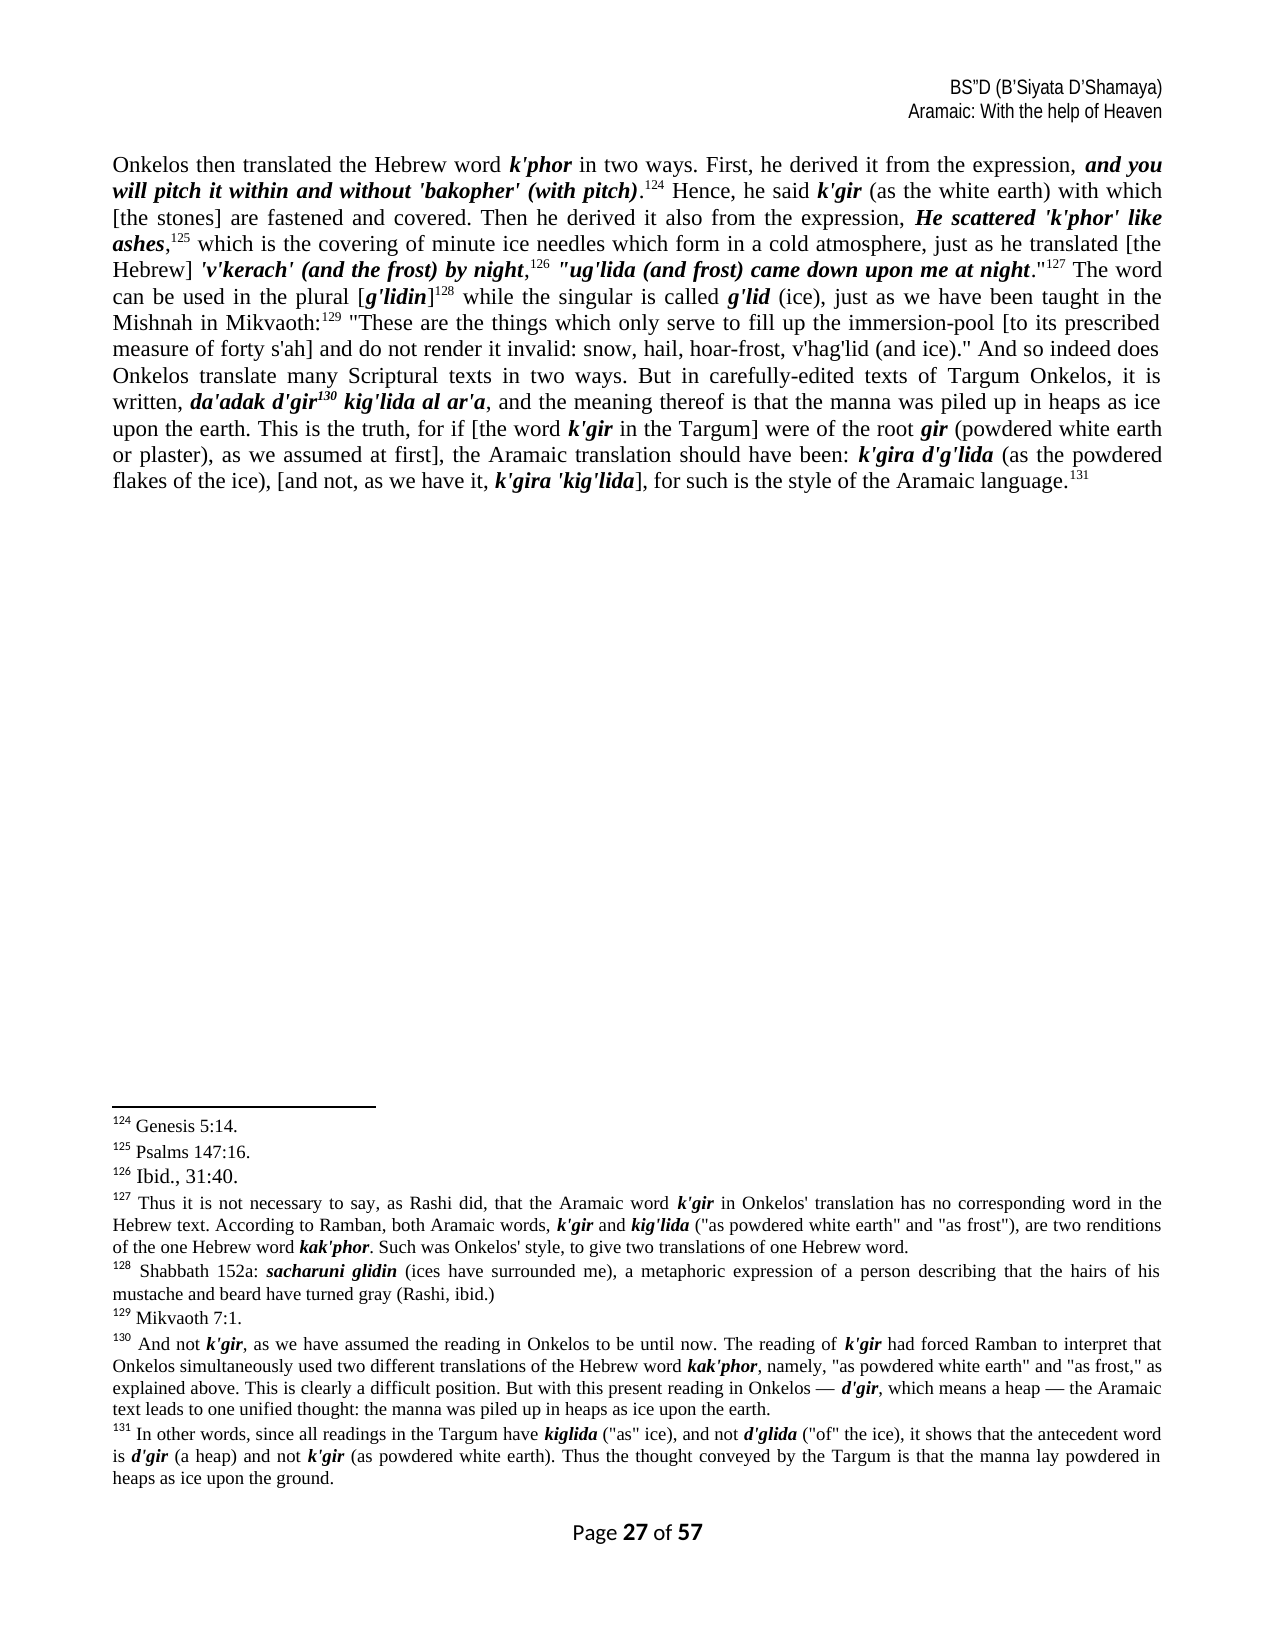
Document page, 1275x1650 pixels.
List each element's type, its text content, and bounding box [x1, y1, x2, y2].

text Onkelos then translated the Hebrew word k'phor in two ways. First, he derived it from the expression, and you will pitch it within and without 'bakopher' (with pitch). Hence, he said k'gir (as the white earth) with which [the stones] are fastened and covered. Then he derived it also from the expression, He scattered 'k'phor' like ashes, which is the covering of minute ice needles which form in a cold atmosphere, just as he translated [the Hebrew] 'v'kerach' (and the frost) by night, "ug'lida (and frost) came down upon me at night." The word can be used in the plural [g'lidin] while the singular is called g'lid (ice), just as we have been taught in the Mishnah in Mikvaoth: "These are the things which only serve to fill up the immersion-pool [to its prescribed measure of forty s'ah] and do not render it invalid: snow, hail, hoar-frost, v'hag'lid (and ice)." And so indeed does Onkelos translate many Scriptural texts in two ways. But in carefully-edited texts of Targum Onkelos, it is written, da'adak d'gir kig'lida al ar'a, and the meaning thereof is that the manna was piled up in heaps as ice upon the earth. This is the truth, for if [the word k'gir in the Targum] were of the root gir (powdered white earth or plaster), as we assumed at first], the Aramaic translation should have been: k'gira d'g'lida (as the powdered flakes of the ice), [and not, as we have it, k'gira 'kig'lida], for such is the style of the Aramaic language. [112, 151, 1162, 494]
